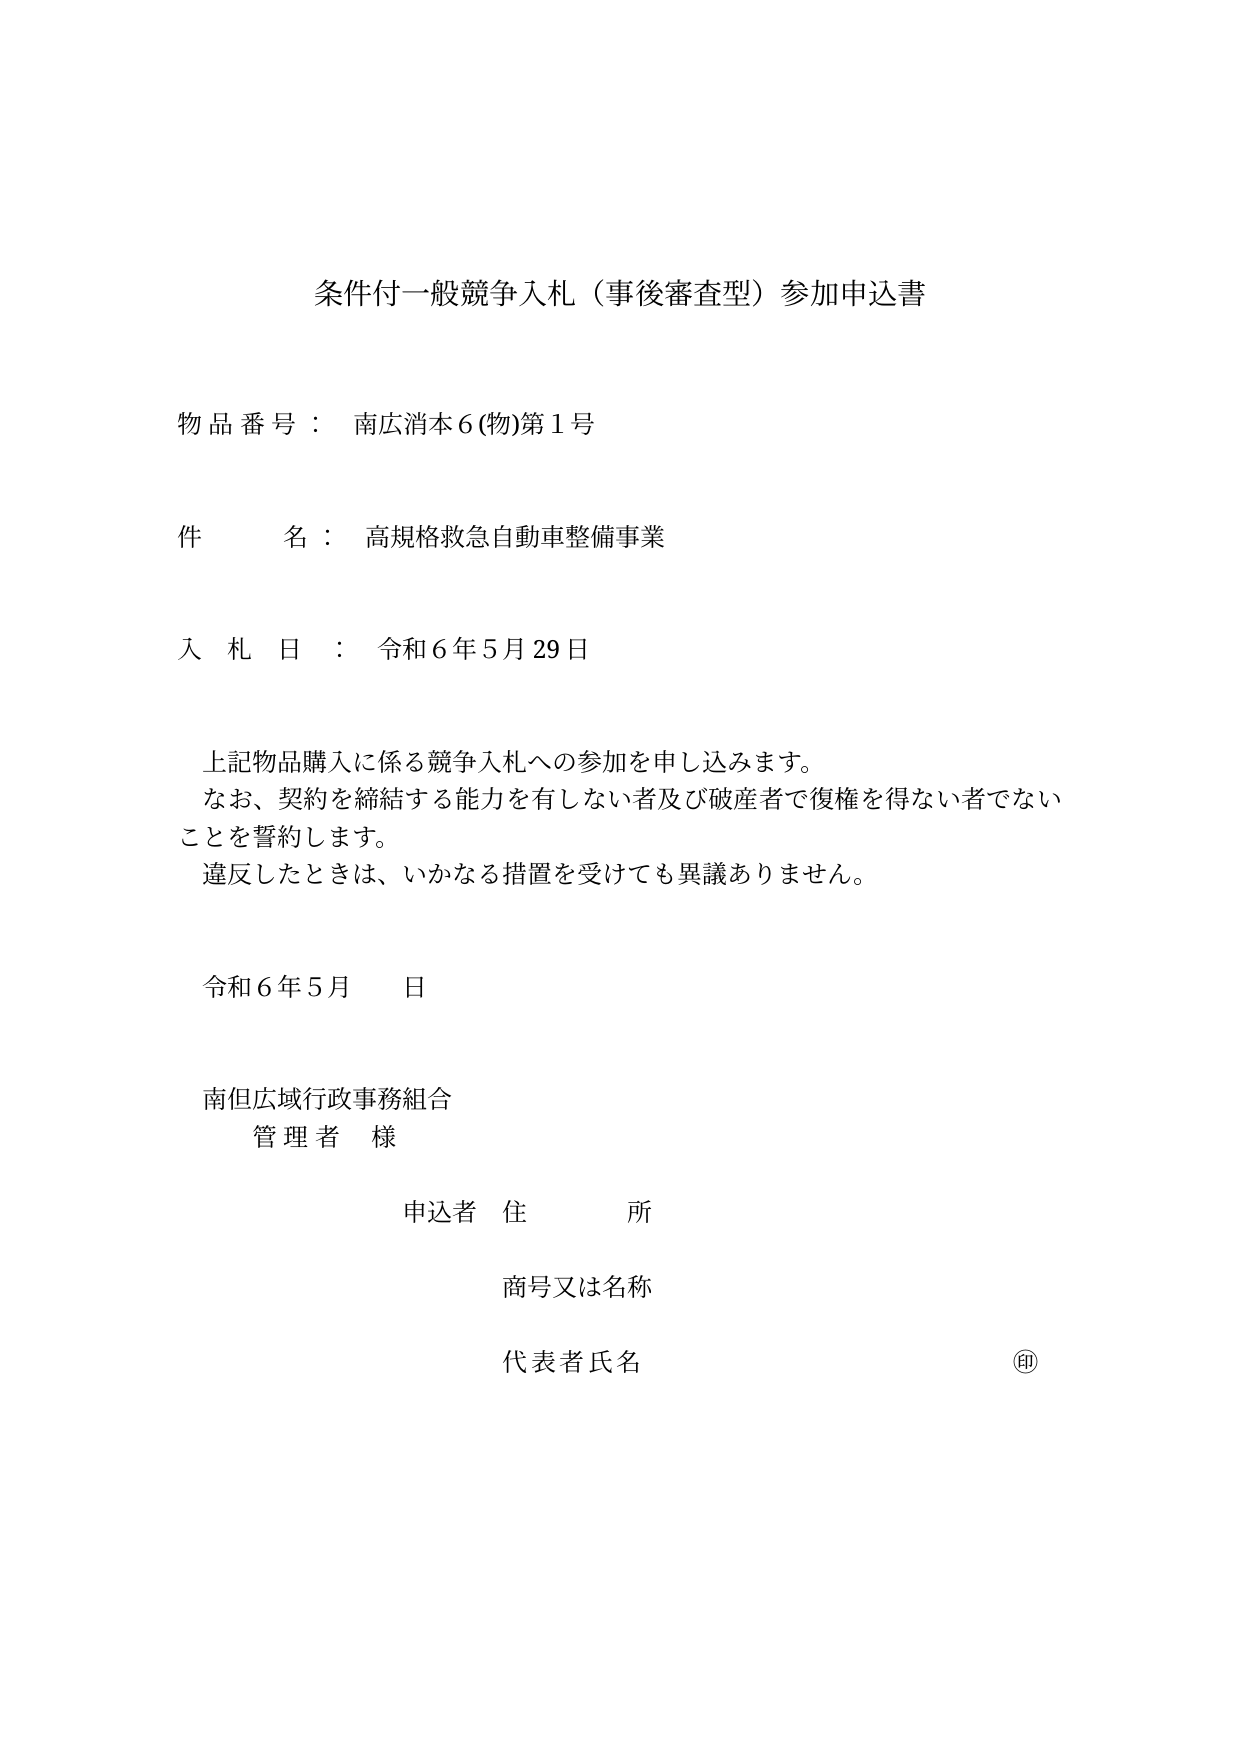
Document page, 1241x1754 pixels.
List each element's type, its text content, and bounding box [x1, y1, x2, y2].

text 条件付一般競争入札（事後審査型）参加申込書 [177, 254, 1063, 329]
text 物 品 番 号 ： 南広消本６(物)第１号 [177, 404, 1063, 442]
text 代表者氏名 ㊞ [177, 1342, 1063, 1379]
text 上記物品購入に係る競争入札への参加を申し込みます。 [177, 742, 1063, 779]
text 管 理 者 様 [177, 1117, 1063, 1154]
text 件 名 ： 高規格救急自動車整備事業 [177, 517, 1063, 554]
text 南但広域行政事務組合 [177, 1079, 1063, 1117]
text なお、契約を締結する能力を有しない者及び破産者で復権を得ない者でないことを誓約します。 [177, 779, 1063, 854]
text 入 札 日 ： 令和６年５月29日 [177, 629, 1063, 667]
text 令和６年５月 日 [177, 967, 1063, 1004]
text 商号又は名称 [177, 1267, 1063, 1304]
text 違反したときは、いかなる措置を受けても異議ありません。 [177, 854, 1063, 892]
text 申込者 住 所 [177, 1192, 1063, 1229]
